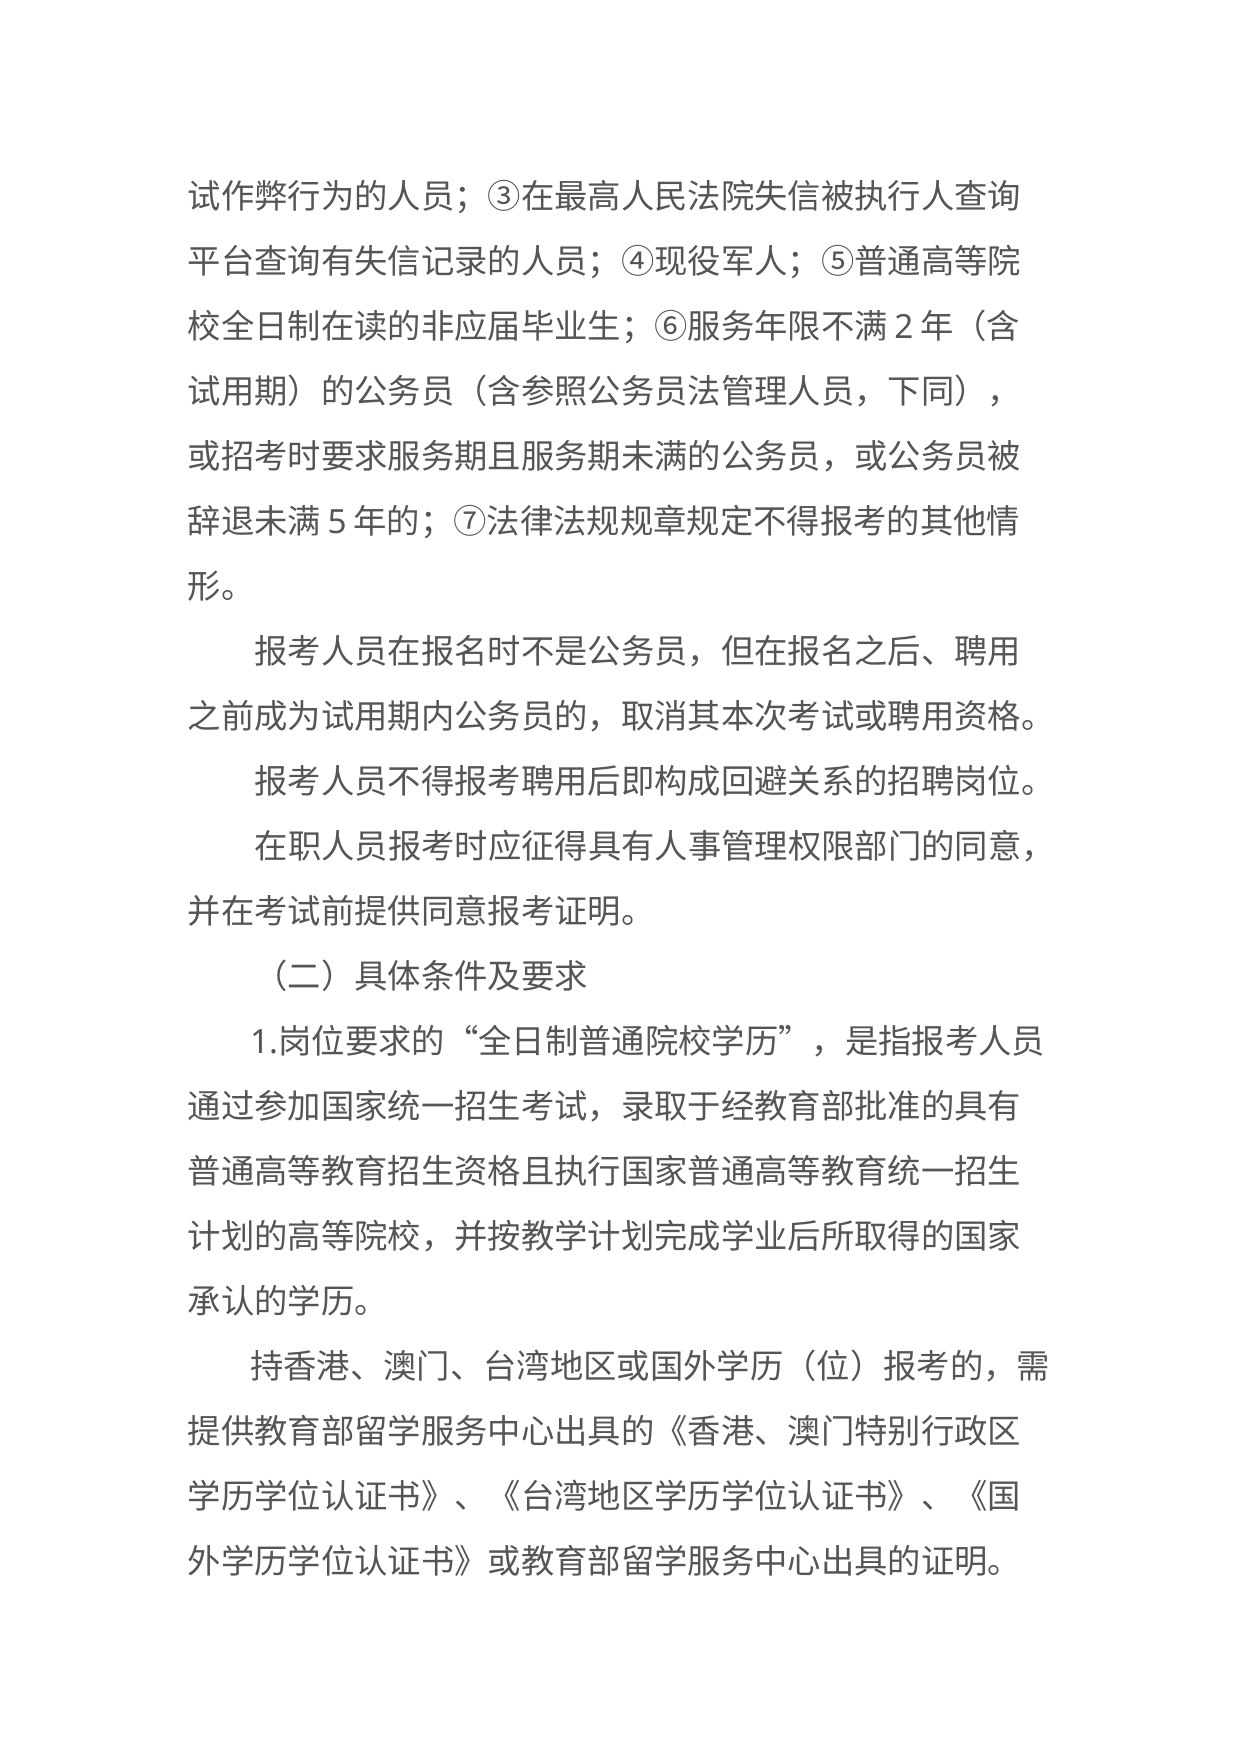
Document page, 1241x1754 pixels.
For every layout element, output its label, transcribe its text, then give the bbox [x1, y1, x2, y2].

text （二）具体条件及要求 [187, 942, 1053, 1007]
text 报考人员不得报考聘用后即构成回避关系的招聘岗位。 [187, 747, 1053, 812]
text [187, 162, 1053, 617]
text 在职人员报考时应征得具有人事管理权限部门的同意，并在考试前提供同意报考证明。 [187, 812, 1053, 942]
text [187, 1332, 1053, 1592]
text 报考人员在报名时不是公务员，但在报名之后、聘用之前成为试用期内公务员的，取消其本次考试或聘用资格。 [187, 617, 1053, 747]
text 1.岗位要求的“全日制普通院校学历”，是指报考人员通过参加国家统一招生考试，录取于经教育部批准的具有普通高等教育招生资格且执行国家普通高等教育统一招生计划的高等院校，并按教学计划完成学业后所取得的国家承认的学历。 [187, 1007, 1053, 1332]
